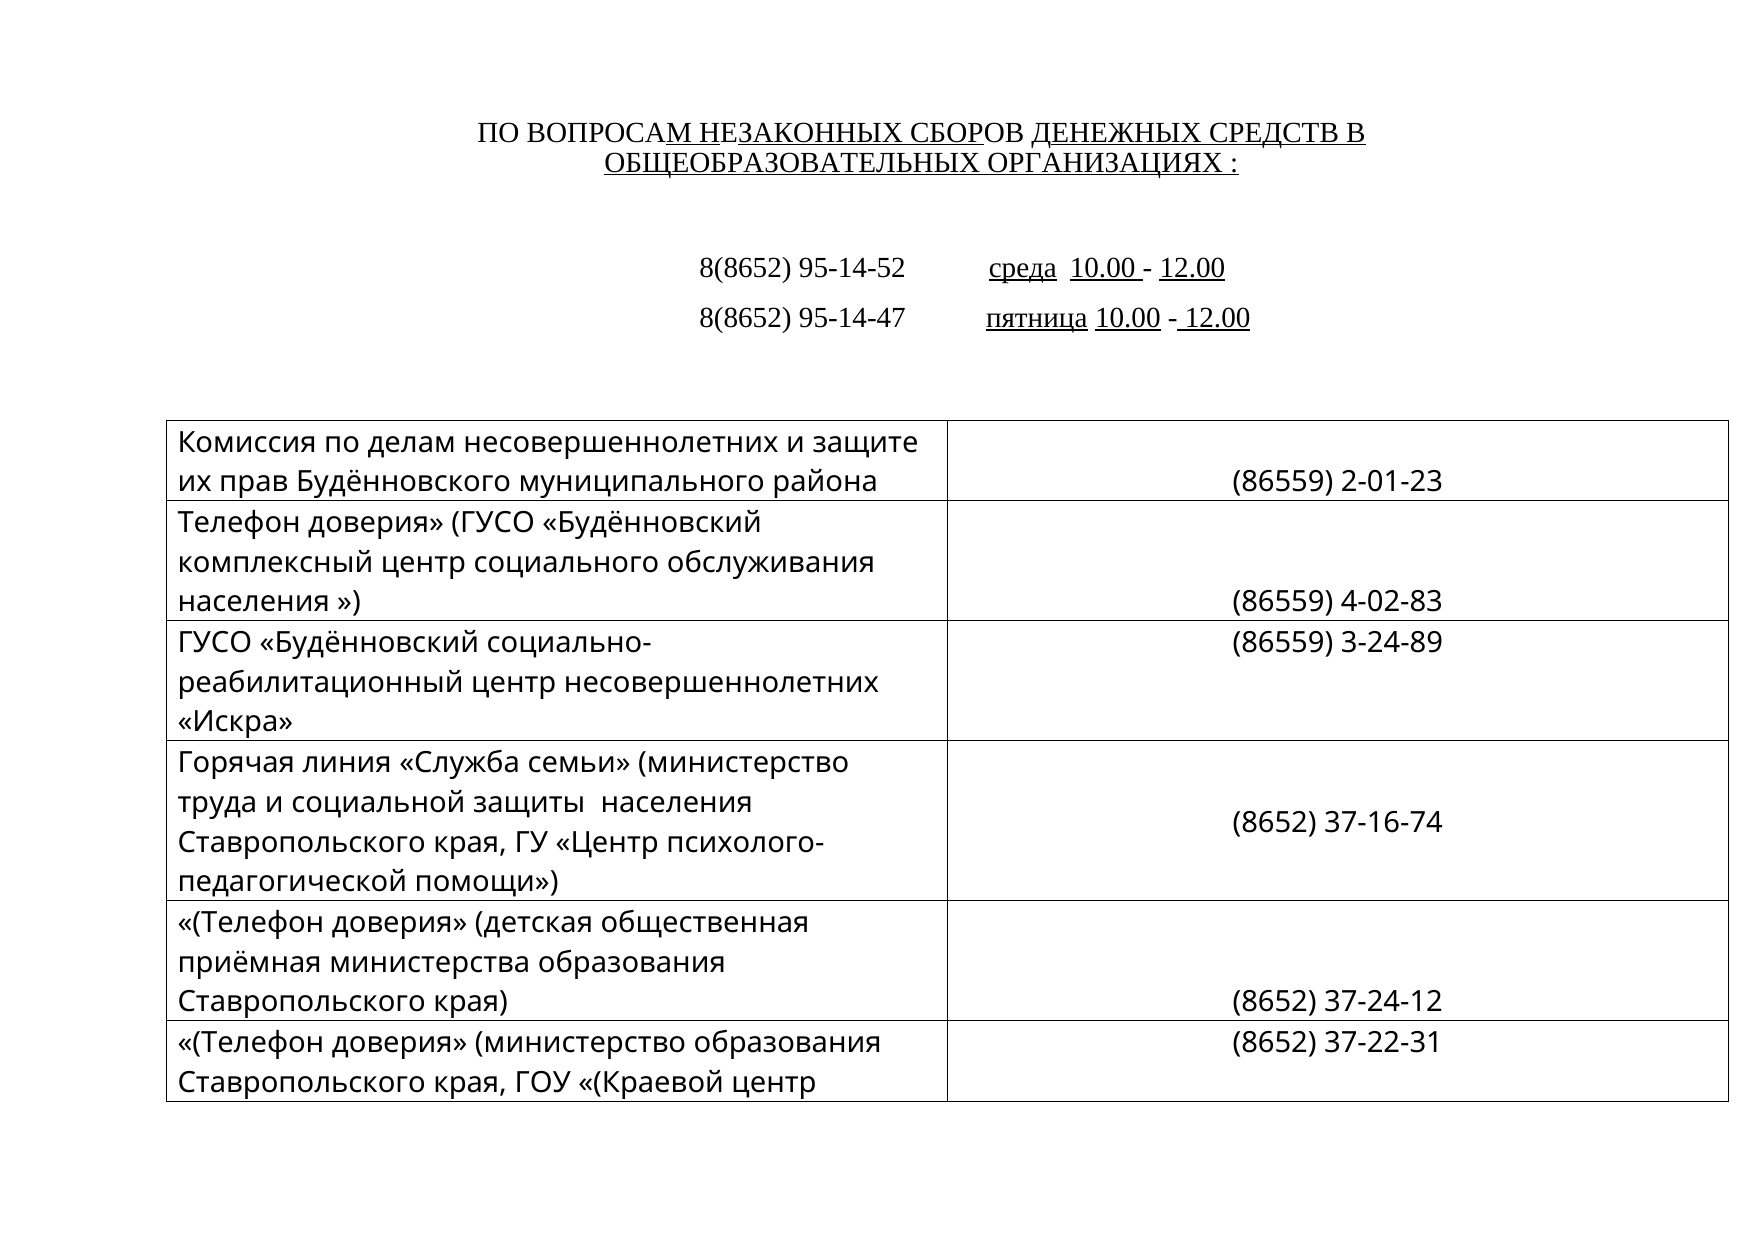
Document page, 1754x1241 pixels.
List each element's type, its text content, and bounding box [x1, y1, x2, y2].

table_cell (86559) 3-24-89 [948, 621, 1728, 740]
table_header Комиссия по делам несовершеннолетних и защите их прав Будённовского муниципального района [167, 421, 947, 500]
table_cell (8652) 37-24-12 [948, 901, 1728, 1020]
text 8(8652) 95-14-52 среда 10.00 - 12.00 [444, 257, 720, 282]
text 8(8652) 95-14-47 пятница 10.00 - 12.00 [444, 307, 720, 332]
table_cell «(Телефон доверия» (детская общественная приёмная министерства образования Ставропольского края) [167, 901, 947, 1020]
table_cell Телефон доверия» (ГУСО «Будённовский комплексный центр социального обслуживания населения ») [167, 501, 947, 620]
table_cell (8652) 37-16-74 [948, 741, 1728, 900]
text 8(8652) 95-14-52 среда 10.00 - 12.00 [717, 257, 1665, 282]
table_cell (8652) 37-22-31 [948, 1021, 1728, 1101]
table_cell ГУСО «Будённовский социально-реабилитационный центр несовершеннолетних «Искра» [167, 621, 947, 740]
text ПО ВОПРОСАМ НЕЗАКОННЫХ СБОРОВ ДЕНЕЖНЫХ СРЕДСТВ В ОБЩЕОБРАЗОВАТЕЛЬНЫХ ОРГАНИЗАЦИЯХ : [177, 118, 1665, 178]
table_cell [167, 1021, 947, 1101]
table_cell Горячая линия «Служба семьи» (министерство труда и социальной защиты населения Ставропольского края, ГУ «Центр психолого-педагогической помощи») [167, 741, 947, 900]
text 8(8652) 95-14-47 пятница 10.00 - 12.00 [717, 307, 1665, 332]
table_cell (86559) 4-02-83 [948, 501, 1728, 620]
table_header (86559) 2-01-23 [948, 421, 1728, 500]
